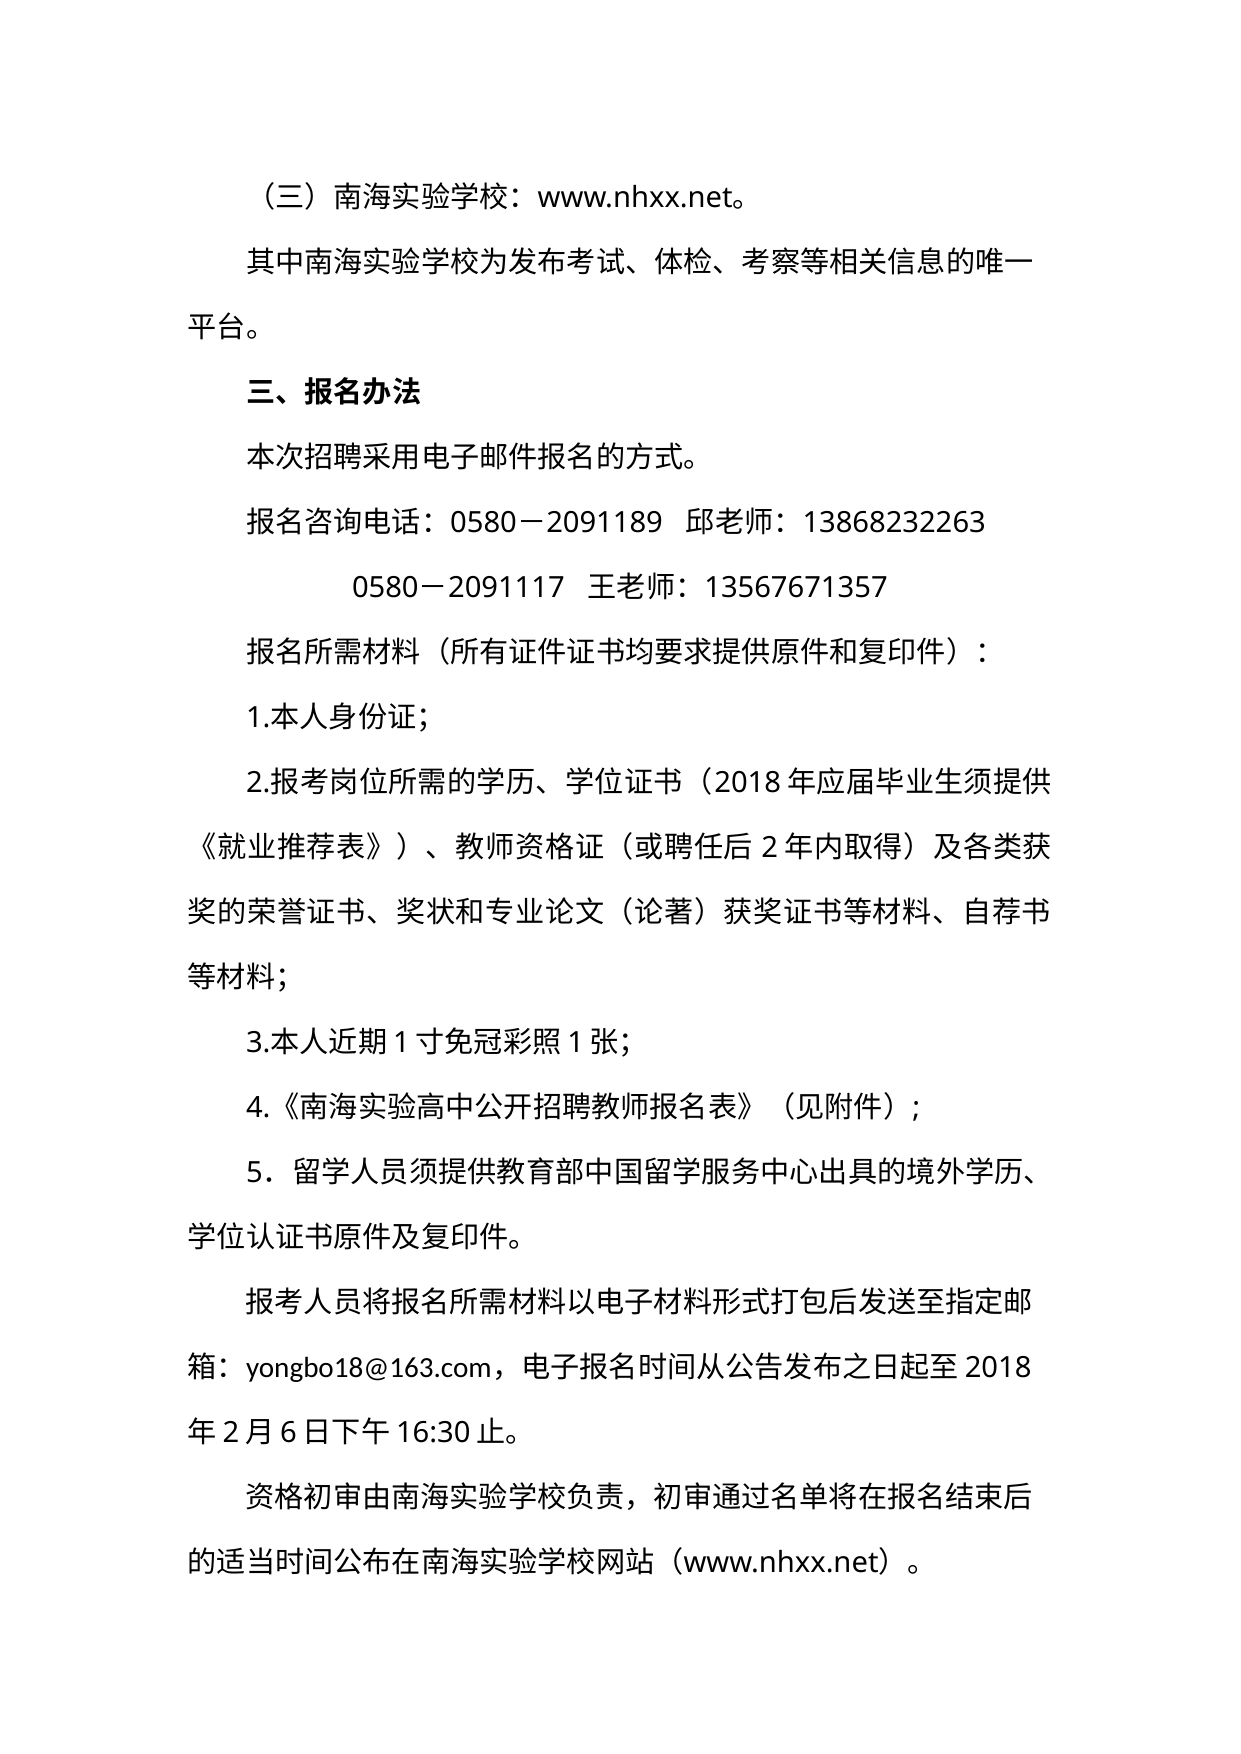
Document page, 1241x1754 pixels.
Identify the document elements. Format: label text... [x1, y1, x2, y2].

text 2.报考岗位所需的学历、学位证书（2018年应届毕业生须提供《就业推荐表》）、教师资格证（或聘任后2年内取得）及各类获奖的荣誉证书、奖状和专业论文（论著）获奖证书等材料、自荐书等材料； [187, 747, 1053, 1007]
text 三、报名办法 [187, 357, 1053, 422]
text （三）南海实验学校：www.nhxx.net。 [187, 162, 1053, 227]
text 其中南海实验学校为发布考试、体检、考察等相关信息的唯一平台。 [187, 227, 1053, 357]
text 0580－2091117 王老师：13567671357 [187, 552, 1053, 617]
text 3.本人近期1寸免冠彩照1张； [187, 1007, 1053, 1072]
text 报名所需材料（所有证件证书均要求提供原件和复印件）： [187, 617, 1053, 682]
text 资格初审由南海实验学校负责，初审通过名单将在报名结束后的适当时间公布在南海实验学校网站（www.nhxx.net）。 [187, 1462, 1053, 1592]
text 5．留学人员须提供教育部中国留学服务中心出具的境外学历、学位认证书原件及复印件。 [187, 1137, 1053, 1267]
text 1.本人身份证； [187, 682, 1053, 747]
text 本次招聘采用电子邮件报名的方式。 [187, 422, 1053, 487]
text 报名咨询电话：0580－2091189 邱老师：13868232263 [187, 487, 1053, 552]
text 4.《南海实验高中公开招聘教师报名表》（见附件）; [187, 1072, 1053, 1137]
text 报考人员将报名所需材料以电子材料形式打包后发送至指定邮箱：yongbo18@163.com，电子报名时间从公告发布之日起至2018年2月6日下午16:30止。 [187, 1267, 1053, 1462]
